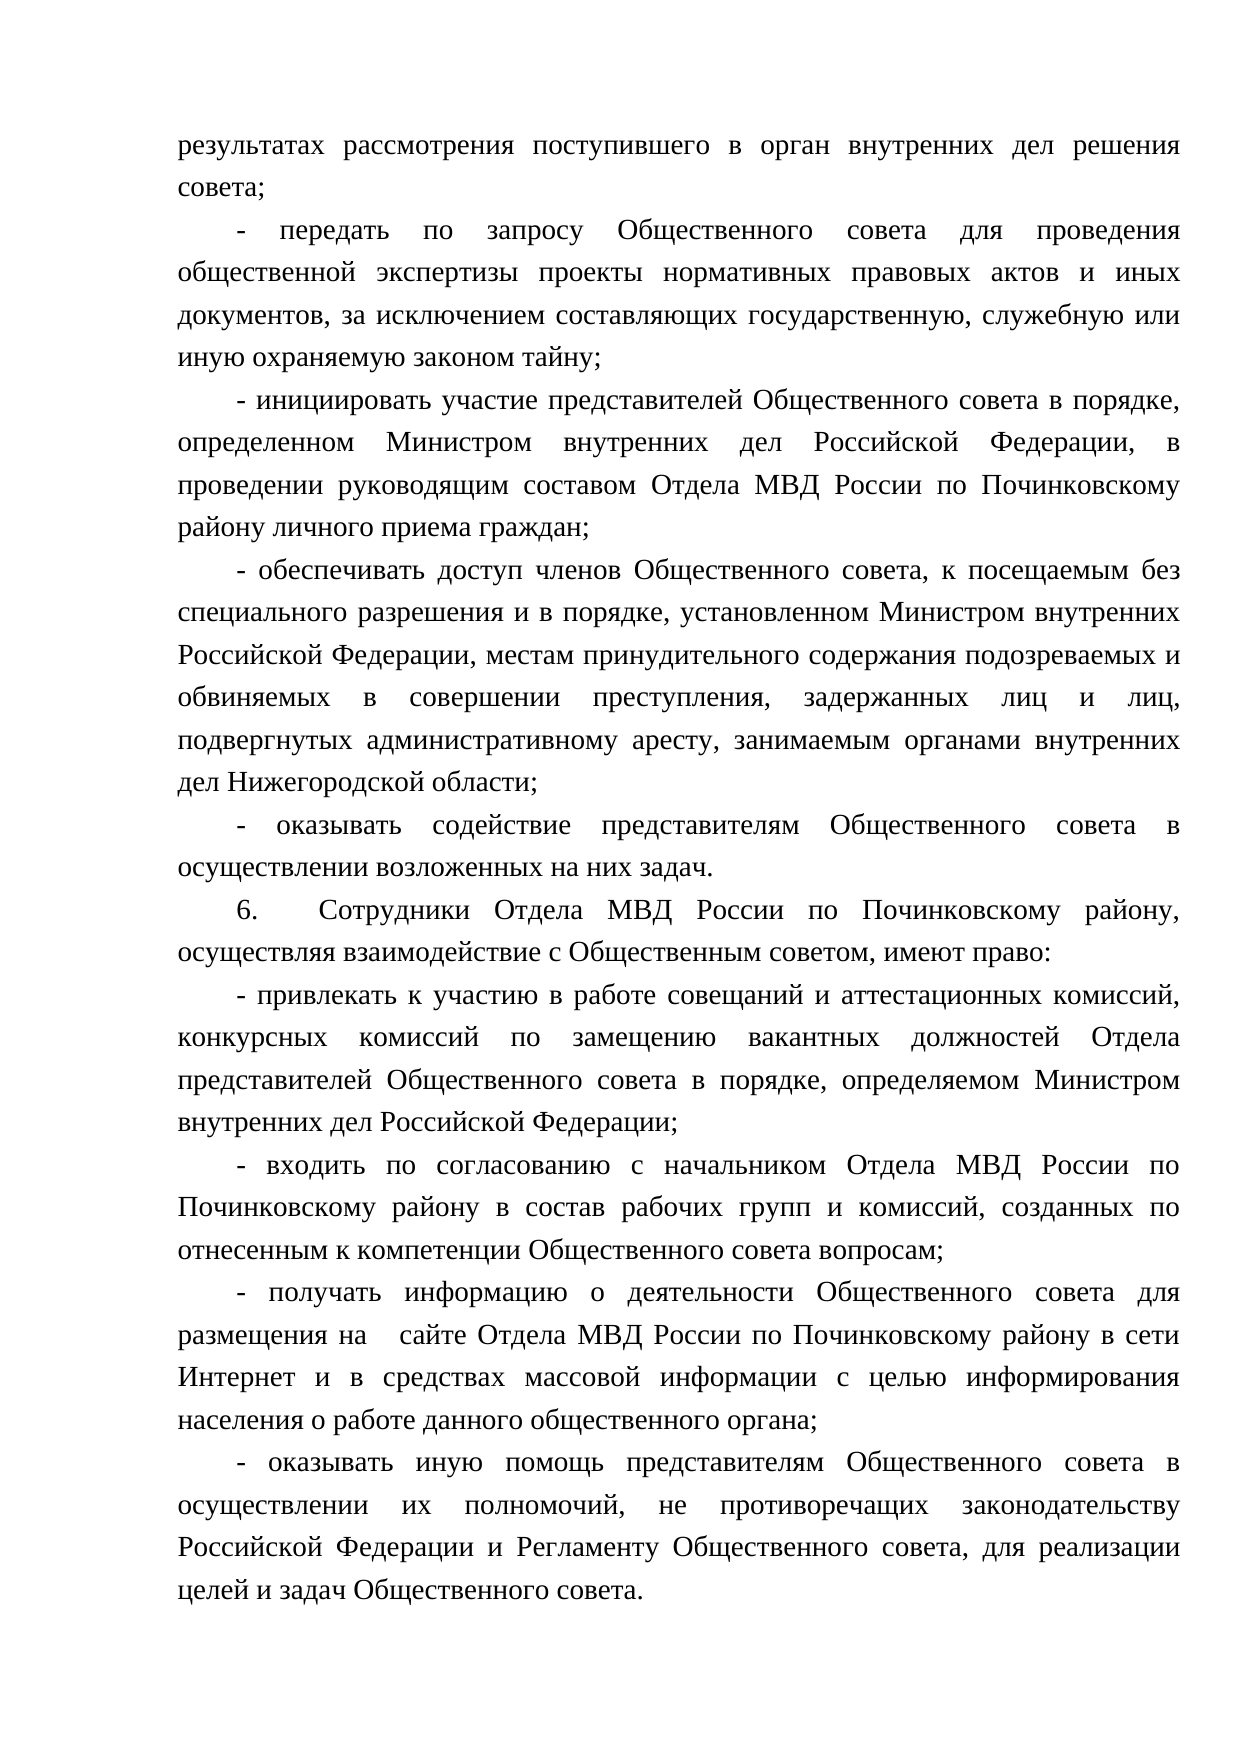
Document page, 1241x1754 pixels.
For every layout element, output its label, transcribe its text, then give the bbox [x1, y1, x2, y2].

text - оказывать иную помощь представителям Общественного совета в осуществлении их полномочий, не противоречащих законодательству Российской Федерации и Регламенту Общественного совета, для реализации целей и задач Общественного совета. [177, 1436, 1181, 1606]
text - оказывать содействие представителям Общественного совета в осуществлении возложенных на них задач. [177, 798, 1181, 883]
text - инициировать участие представителей Общественного совета в порядке, определенном Министром внутренних дел Российской Федерации, в проведении руководящим составом Отдела МВД России по Починковскому району личного приема граждан; [177, 373, 1181, 543]
text - обеспечивать доступ членов Общественного совета, к посещаемым без специального разрешения и в порядке, установленном Министром внутренних Российской Федерации, местам принудительного содержания подозреваемых и обвиняемых в совершении преступления, задержанных лиц и лиц, подвергнутых административному аресту, занимаемым органами внутренних дел Нижегородской области; [177, 543, 1181, 798]
text - передать по запросу Общественного совета для проведения общественной экспертизы проекты нормативных правовых актов и иных документов, за исключением составляющих государственную, служебную или иную охраняемую законом тайну; [177, 203, 1181, 373]
text - привлекать к участию в работе совещаний и аттестационных комиссий, конкурсных комиссий по замещению вакантных должностей Отдела представителей Общественного совета в порядке, определяемом Министром внутренних дел Российской Федерации; [177, 968, 1181, 1138]
text 6. Сотрудники Отдела МВД России по Починковскому району, осуществляя взаимодействие с Общественным советом, имеют право: [177, 883, 1181, 968]
text - получать информацию о деятельности Общественного совета для размещения на сайте Отдела МВД России по Починковскому району в сети Интернет и в средствах массовой информации с целью информирования населения о работе данного общественного органа; [177, 1266, 1181, 1436]
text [177, 118, 1181, 203]
text - входить по согласованию с начальником Отдела МВД России по Починковскому району в состав рабочих групп и комиссий, созданных по отнесенным к компетенции Общественного совета вопросам; [177, 1138, 1181, 1266]
